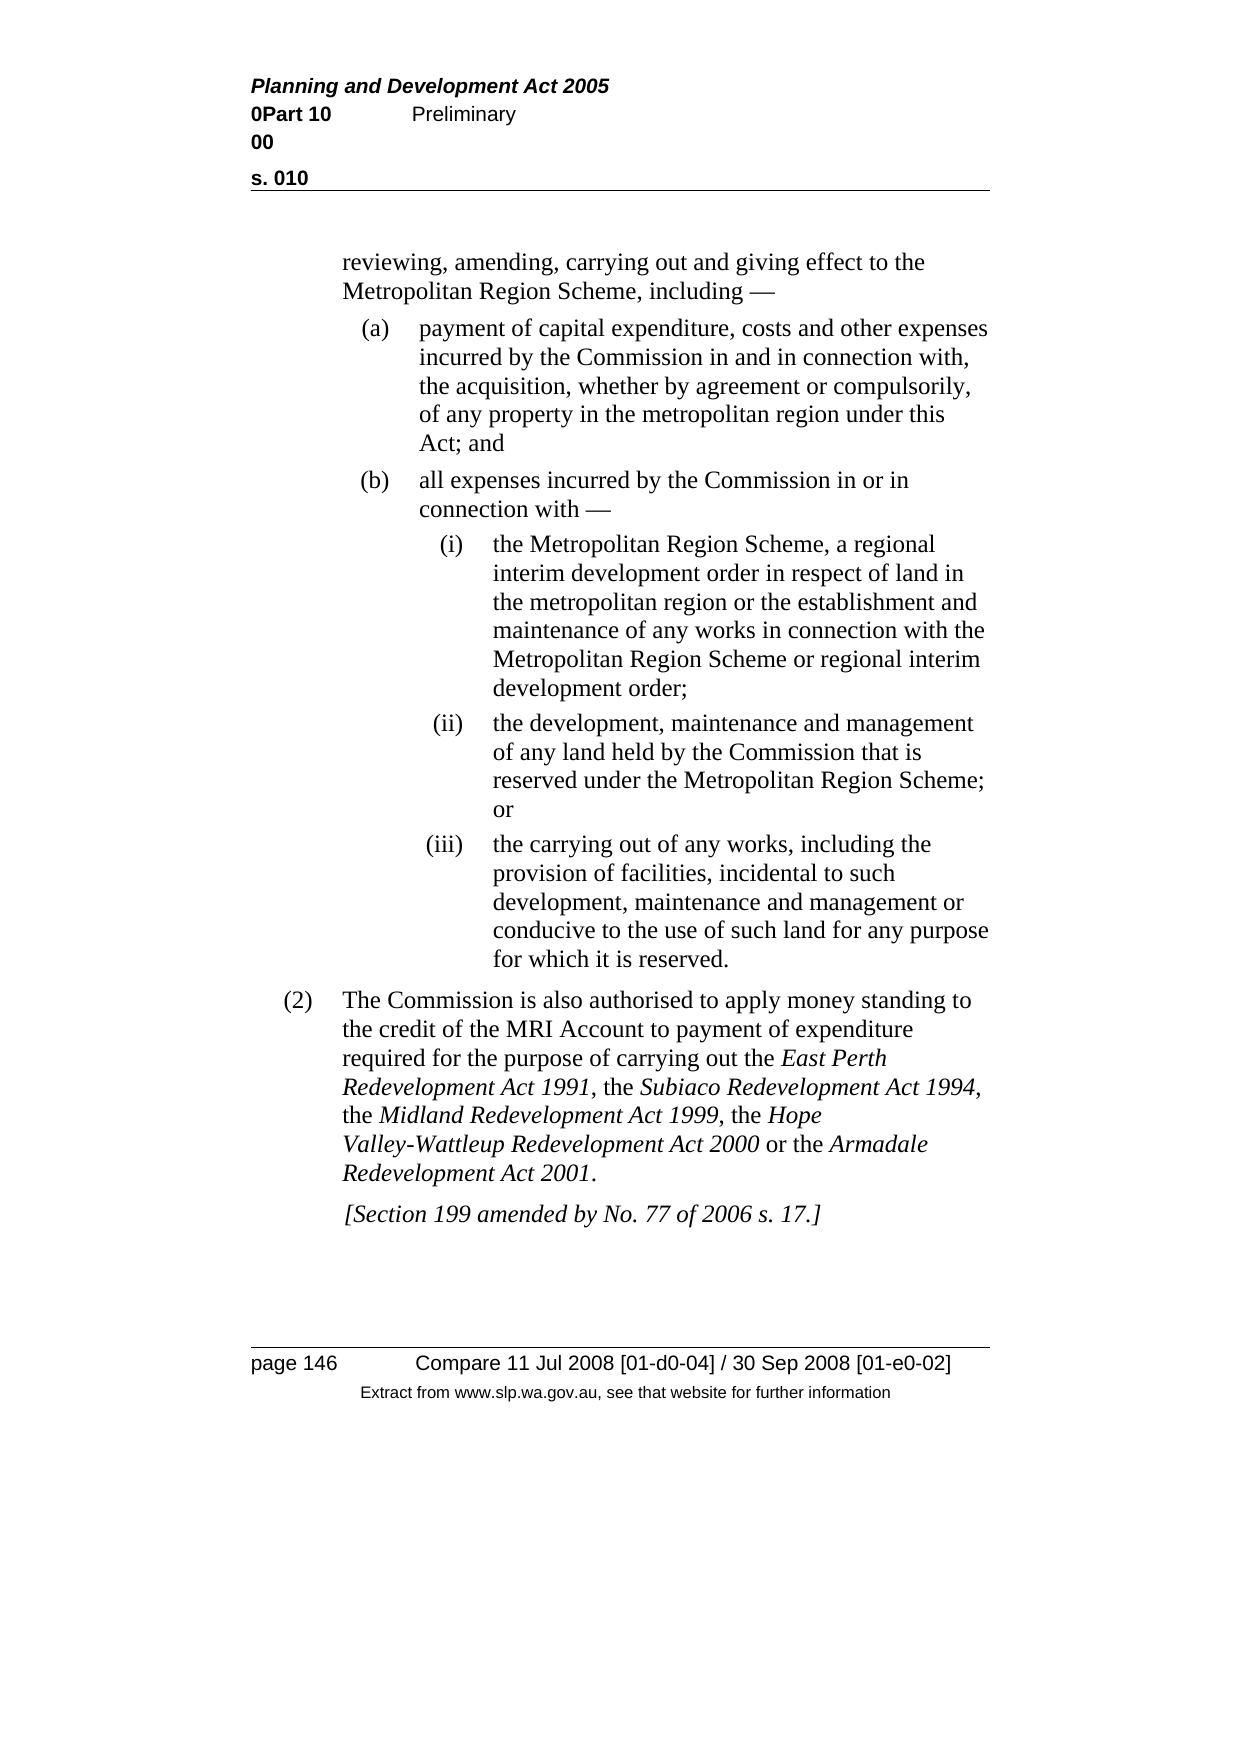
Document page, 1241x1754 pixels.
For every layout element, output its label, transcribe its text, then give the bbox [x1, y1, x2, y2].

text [251, 247, 990, 305]
text (b) all expenses incurred by the Commission in or in connection with — [251, 465, 990, 523]
text [Section 199 amended by No. 77 of 2006 s. 17.] [251, 1199, 990, 1228]
text (iii) the carrying out of any works, including the provision of facilities, incidental to such development, maintenance and management or conducive to the use of such land for any purpose for which it is reserved. [251, 829, 990, 973]
text (ii) the development, maintenance and management of any land held by the Commission that is reserved under the Metropolitan Region Scheme; or [251, 708, 990, 823]
text (2) The Commission is also authorised to apply money standing to the credit of the MRI Account to payment of expenditure required for the purpose of carrying out the East Perth Redevelopment Act 1991, the Subiaco Redevelopment Act 1994, the Midland Redevelopment Act 1999, the Hope Valley-Wattleup Redevelopment Act 2000 or the Armadale Redevelopment Act 2001. [251, 985, 990, 1187]
text (i) the Metropolitan Region Scheme, a regional interim development order in respect of land in the metropolitan region or the establishment and maintenance of any works in connection with the Metropolitan Region Scheme or regional interim development order; [251, 529, 990, 702]
text (a) payment of capital expenditure, costs and other expenses incurred by the Commission in and in connection with, the acquisition, whether by agreement or compulsorily, of any property in the metropolitan region under this Act; and [251, 313, 990, 457]
